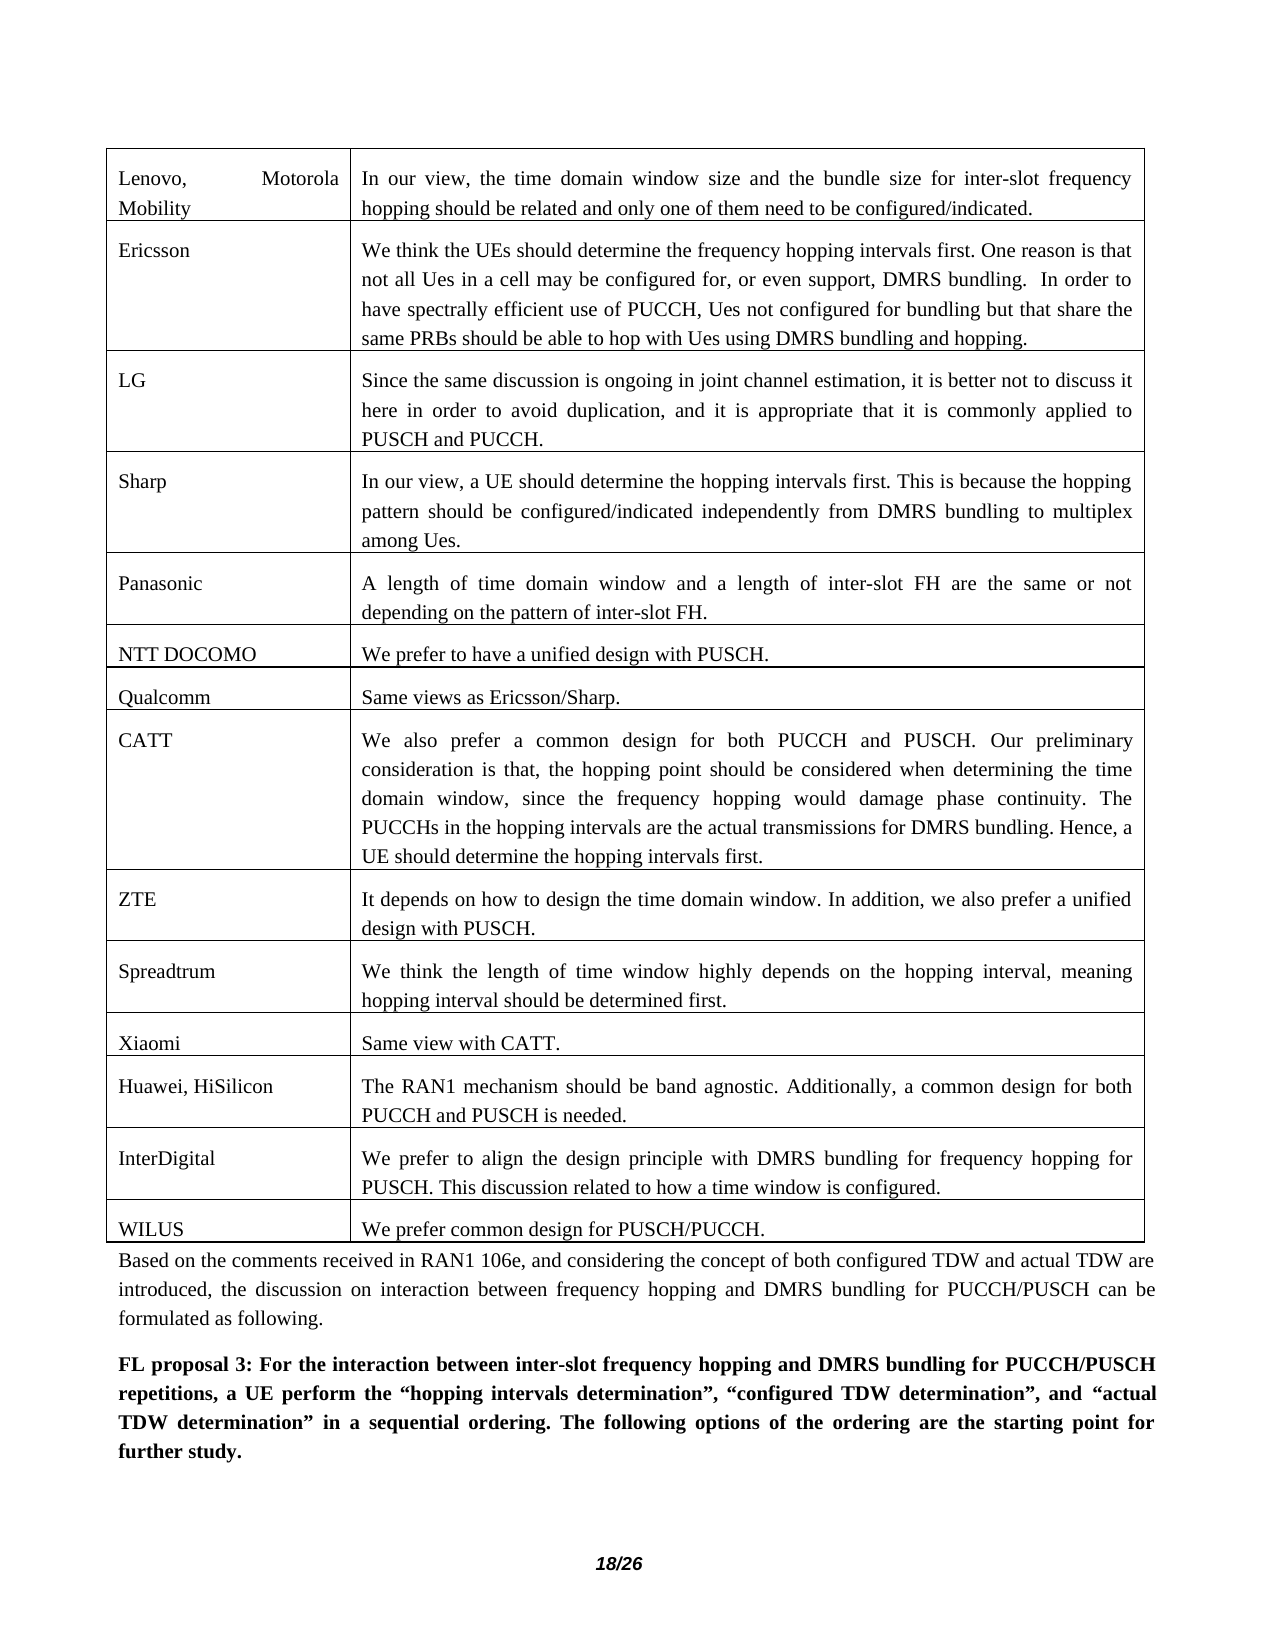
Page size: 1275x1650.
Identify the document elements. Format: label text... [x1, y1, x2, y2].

table_cell We prefer to align the design principle with DMRS bundling for frequency hopping for PUSCH. This discussion related to how a time window is configured. [351, 1128, 1144, 1199]
table_cell Lenovo, Motorola Mobility [107, 149, 350, 219]
table_cell Same views as Ericsson/Sharp. [351, 668, 1144, 709]
table_cell NTT DOCOMO [107, 625, 350, 666]
table_cell InterDigital [107, 1128, 350, 1199]
table_cell A length of time domain window and a length of inter-slot FH are the same or not depending on the pattern of inter-slot FH. [351, 553, 1144, 624]
table_cell We think the UEs should determine the frequency hopping intervals first. One reason is that not all Ues in a cell may be configured for, or even support, DMRS bundling. In order to have spectrally efficient use of PUCCH, Ues not configured for bundling but that share the same PRBs should be able to hop with Ues using DMRS bundling and hopping. [351, 221, 1144, 350]
table_cell We prefer common design for PUSCH/PUCCH. [351, 1200, 1144, 1241]
table_cell WILUS [107, 1200, 350, 1241]
text Based on the comments received in RAN1 106e, and considering the concept of both configured TDW and actual TDW are introduced, the discussion on interaction between frequency hopping and DMRS bundling for PUCCH/PUSCH can be formulated as following. [118, 1242, 1157, 1330]
table_cell Sharp [107, 452, 350, 552]
table_cell It depends on how to design the time domain window. In addition, we also prefer a unified design with PUSCH. [351, 870, 1144, 940]
table_cell We think the length of time window highly depends on the hopping interval, meaning hopping interval should be determined first. [351, 941, 1144, 1012]
table_cell Xiaomi [107, 1013, 350, 1055]
table_cell Spreadtrum [107, 941, 350, 1012]
table_cell In our view, a UE should determine the hopping intervals first. This is because the hopping pattern should be configured/indicated independently from DMRS bundling to multiplex among Ues. [351, 452, 1144, 552]
table_cell We prefer to have a unified design with PUSCH. [351, 625, 1144, 666]
table_cell LG [107, 351, 350, 451]
table_cell Ericsson [107, 221, 350, 350]
table_cell In our view, the time domain window size and the bundle size for inter-slot frequency hopping should be related and only one of them need to be configured/indicated. [351, 149, 1144, 219]
table_cell Huawei, HiSilicon [107, 1056, 350, 1127]
table_cell Same view with CATT. [351, 1013, 1144, 1055]
table_cell CATT [107, 710, 350, 868]
table_cell ZTE [107, 870, 350, 940]
table_cell Qualcomm [107, 668, 350, 709]
table_cell Panasonic [107, 553, 350, 624]
table_cell Since the same discussion is ongoing in joint channel estimation, it is better not to discuss it here in order to avoid duplication, and it is appropriate that it is commonly applied to PUSCH and PUCCH. [351, 351, 1144, 451]
table_cell We also prefer a common design for both PUCCH and PUSCH. Our preliminary consideration is that, the hopping point should be considered when determining the time domain window, since the frequency hopping would damage phase continuity. The PUCCHs in the hopping intervals are the actual transmissions for DMRS bundling. Hence, a UE should determine the hopping intervals first. [351, 710, 1144, 868]
table_cell The RAN1 mechanism should be band agnostic. Additionally, a common design for both PUCCH and PUSCH is needed. [351, 1056, 1144, 1127]
text FL proposal 3: For the interaction between inter-slot frequency hopping and DMRS bundling for PUCCH/PUSCH repetitions, a UE perform the “hopping intervals determination”, “configured TDW determination”, and “actual TDW determination” in a sequential ordering. The following options of the ordering are the starting point for further study. [118, 1347, 1157, 1463]
